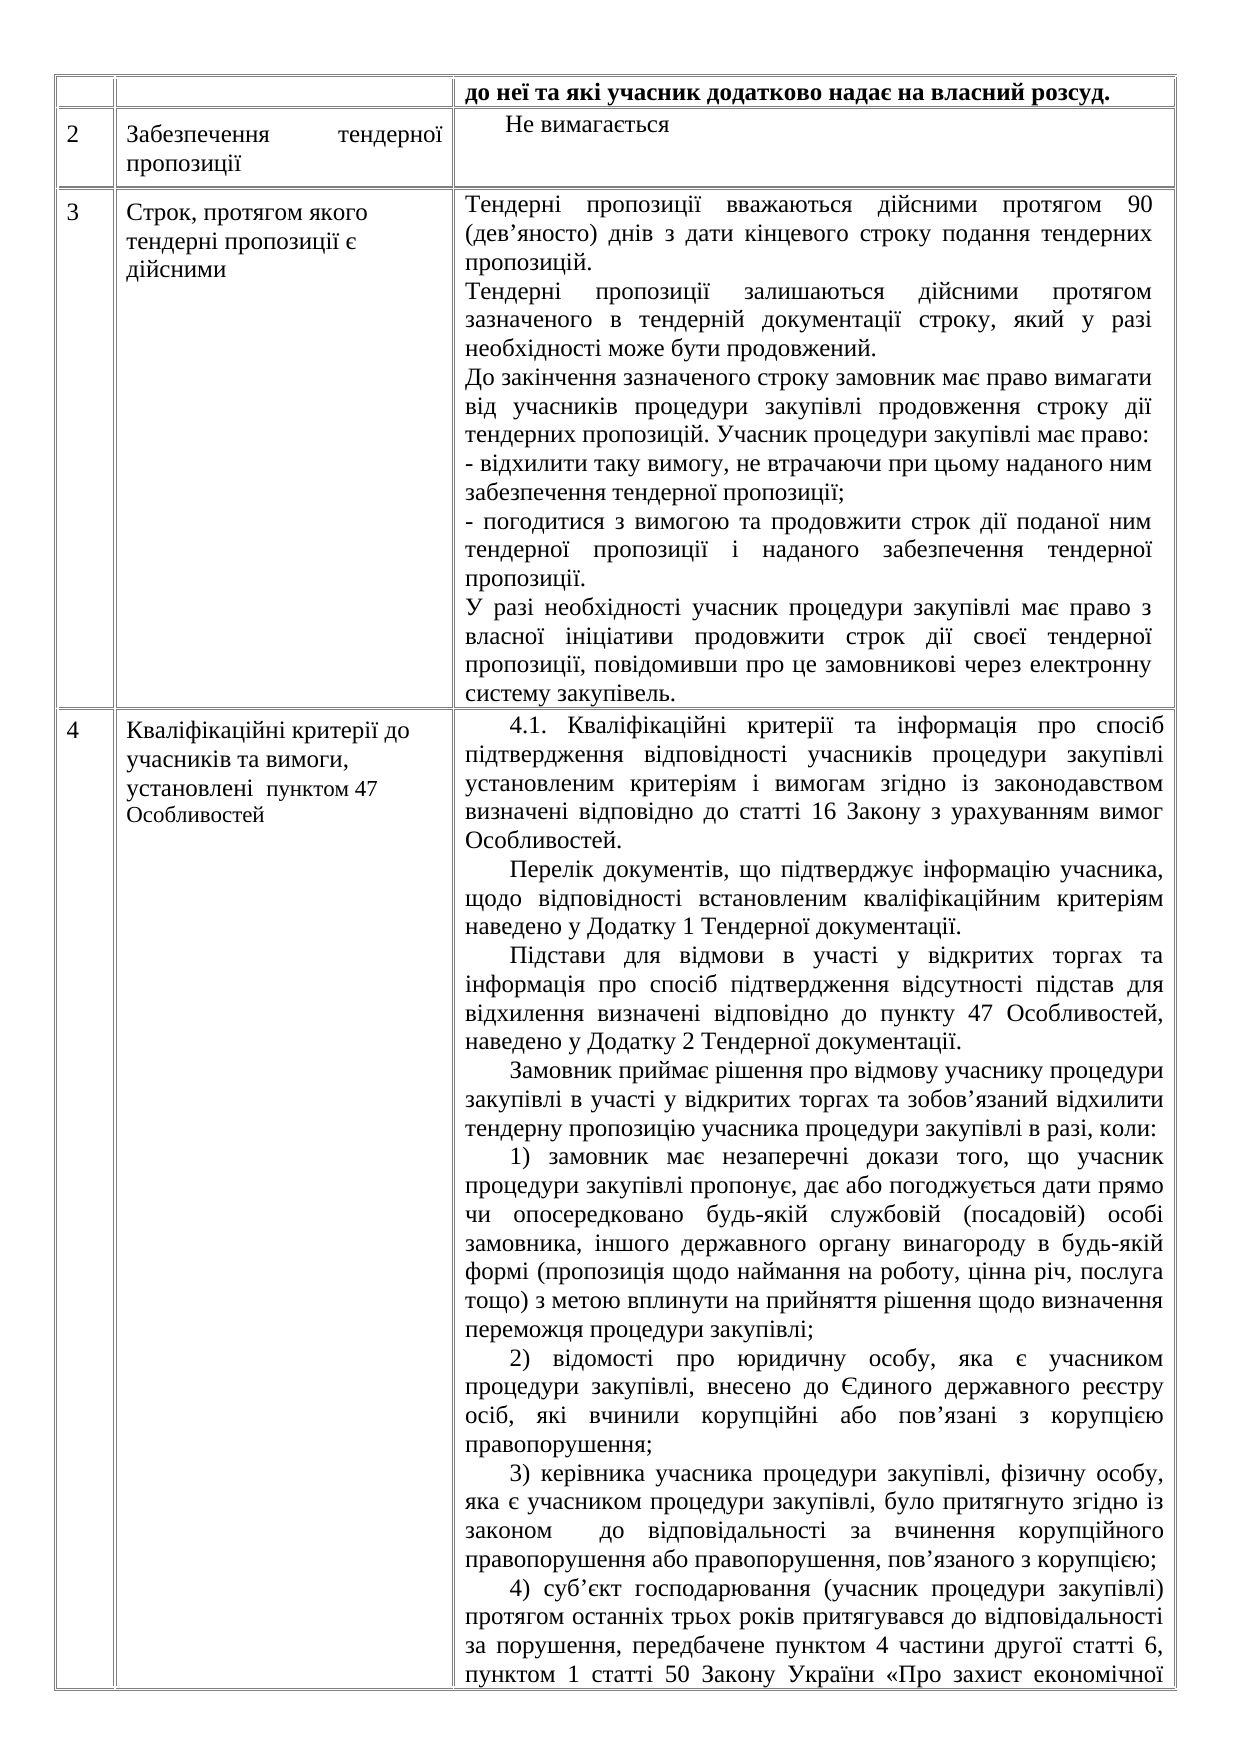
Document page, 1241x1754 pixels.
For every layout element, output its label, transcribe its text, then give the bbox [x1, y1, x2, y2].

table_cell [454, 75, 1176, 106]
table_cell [115, 75, 454, 106]
table_cell 1 [55, 75, 115, 106]
table_cell 3 [57, 186, 113, 707]
table_cell Не вимагається [455, 109, 1174, 186]
table_cell 2 [57, 106, 113, 186]
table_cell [454, 707, 1176, 1688]
table_cell Строк, протягом якого тендерні пропозиції є дійсними [117, 190, 452, 707]
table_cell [115, 707, 454, 1688]
table_cell Тендерні пропозиції вважаються дійсними протягом 90 (дев’яносто) днів з дати кінцевого строку подання тендерних пропозицій. Тендерні пропозиції залишаються дійсними протягом зазначеного в тендерній документації строку, який у разі необхідності може бути продовжений. До закінчення зазначеного строку замовник має право вимагати від учасників процедури закупівлі продовження строку дії тендерних пропозицій. Учасник процедури закупівлі має право: - відхилити таку вимогу, не втрачаючи при цьому наданого ним забезпечення тендерної пропозиції; - погодитися з вимогою та продовжити строк дії поданої ним тендерної пропозиції і наданого забезпечення тендерної пропозиції. У разі необхідності учасник процедури закупівлі має право з власної ініціативи продовжити строк дії своєї тендерної пропозиції, повідомивши про це замовникові через електронну систему закупівель. [455, 190, 1174, 707]
table_cell 4 [55, 707, 115, 1688]
table_cell Забезпечення тендерної пропозиції [117, 109, 452, 186]
